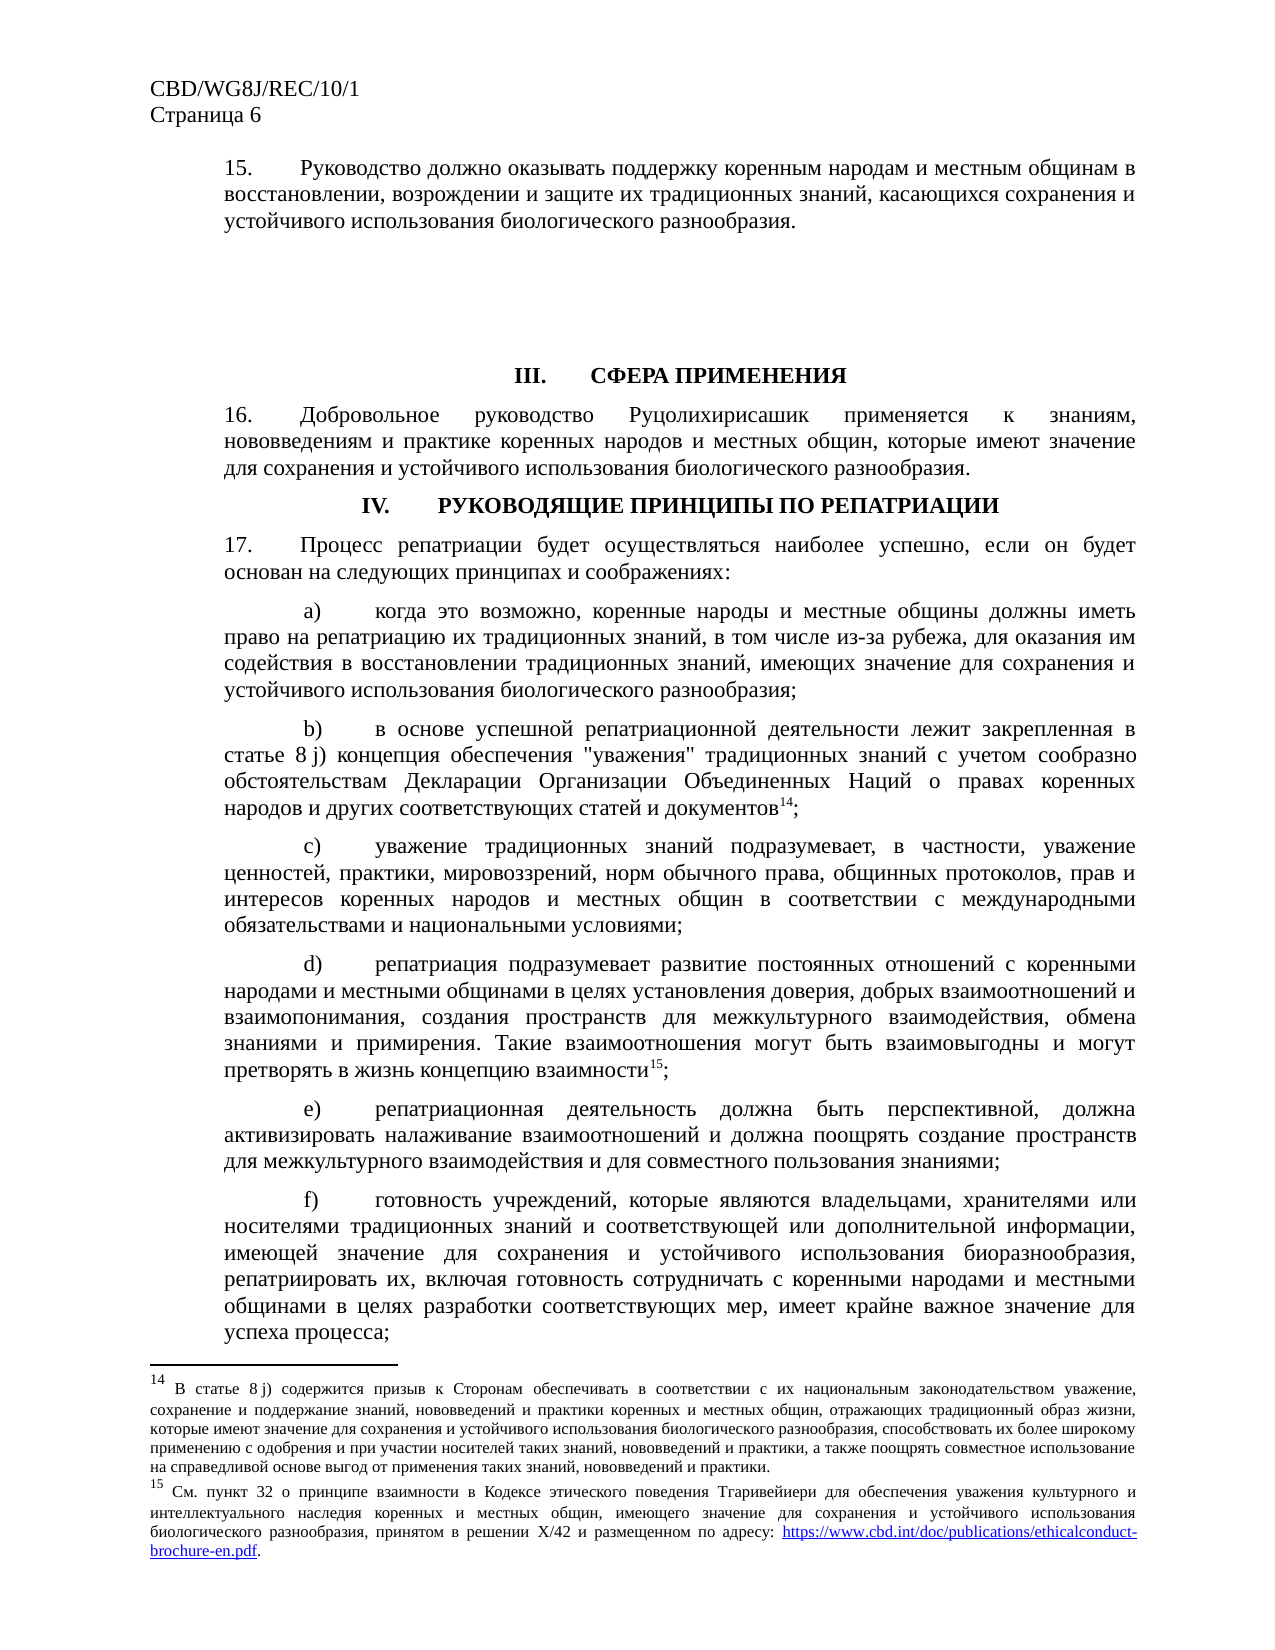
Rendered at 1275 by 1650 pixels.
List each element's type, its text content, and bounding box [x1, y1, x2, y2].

list когда это возможно, коренные народы и местные общины должны иметь право на репатриацию их традиционных знаний, в том числе из-за рубежа, для оказания им содействия в восстановлении традиционных знаний, имеющих значение для сохранения и устойчивого использования биологического разнообразия; [224, 597, 1137, 702]
text III. СФЕРА ПРИМЕНЕНИЯ [224, 362, 1137, 388]
text 17. Процесс репатриации будет осуществляться наиболее успешно, если он будет основан на следующих принципах и соображениях: [224, 531, 1137, 584]
text 15. Руководство должно оказывать поддержку коренным народам и местным общинам в восстановлении, возрождении и защите их традиционных знаний, касающихся сохранения и устойчивого использования биологического разнообразия. [224, 154, 1137, 233]
list репатриационная деятельность должна быть перспективной, должна активизировать налаживание взаимоотношений и должна поощрять создание пространств для межкультурного взаимодействия и для совместного пользования знаниями; [224, 1095, 1137, 1174]
list уважение традиционных знаний подразумевает, в частности, уважение ценностей, практики, мировоззрений, норм обычного права, общинных протоколов, прав и интересов коренных народов и местных общин в соответствии с международными обязательствами и национальными условиями; [224, 832, 1137, 938]
list в основе успешной репатриационной деятельности лежит закрепленная в статье 8 j) концепция обеспечения "уважения" традиционных знаний с учетом сообразно обстоятельствам Декларации Организации Объединенных Наций о правах коренных народов и других соответствующих статей и документов; [224, 714, 1137, 820]
text IV. РУКОВОДЯЩИЕ ПРИНЦИПЫ ПО РЕПАТРИАЦИИ [224, 493, 1137, 519]
text 16. Добровольное руководство Руцолихирисашик применяется к знаниям, нововведениям и практике коренных народов и местных общин, которые имеют значение для сохранения и устойчивого использования биологического разнообразия. [224, 401, 1137, 480]
list репатриация подразумевает развитие постоянных отношений с коренными народами и местными общинами в целях установления доверия, добрых взаимоотношений и взаимопонимания, создания пространств для межкультурного взаимодействия, обмена знаниями и примирения. Такие взаимоотношения могут быть взаимовыгодны и могут претворять в жизнь концепцию взаимности; [224, 950, 1137, 1082]
list готовность учреждений, которые являются владельцами, хранителями или носителями традиционных знаний и соответствующей или дополнительной информации, имеющей значение для сохранения и устойчивого использования биоразнообразия, репатриировать их, включая готовность сотрудничать с коренными народами и местными общинами в целях разработки соответствующих мер, имеет крайне важное значение для успеха процесса; [224, 1186, 1137, 1344]
